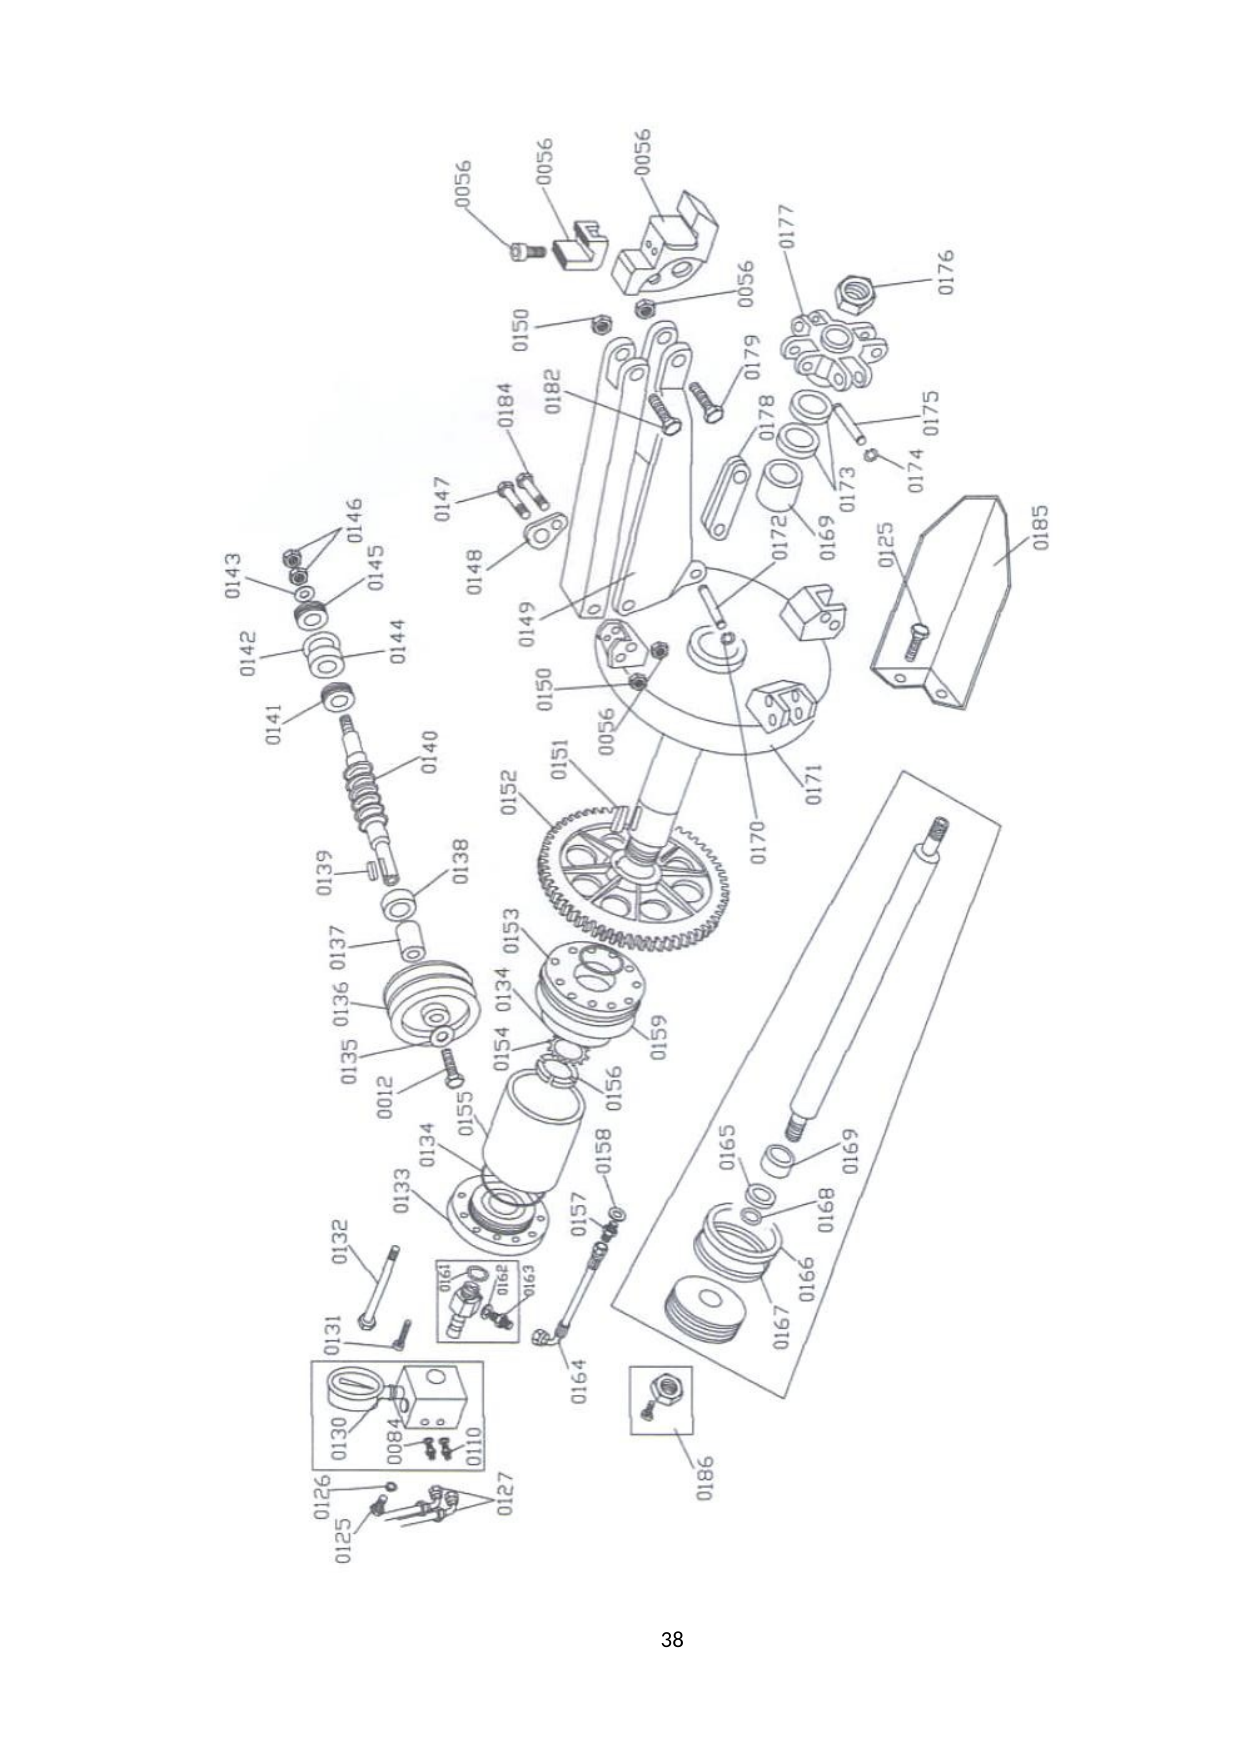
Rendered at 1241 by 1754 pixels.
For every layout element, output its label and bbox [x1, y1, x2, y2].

picture [219, 122, 1060, 1573]
